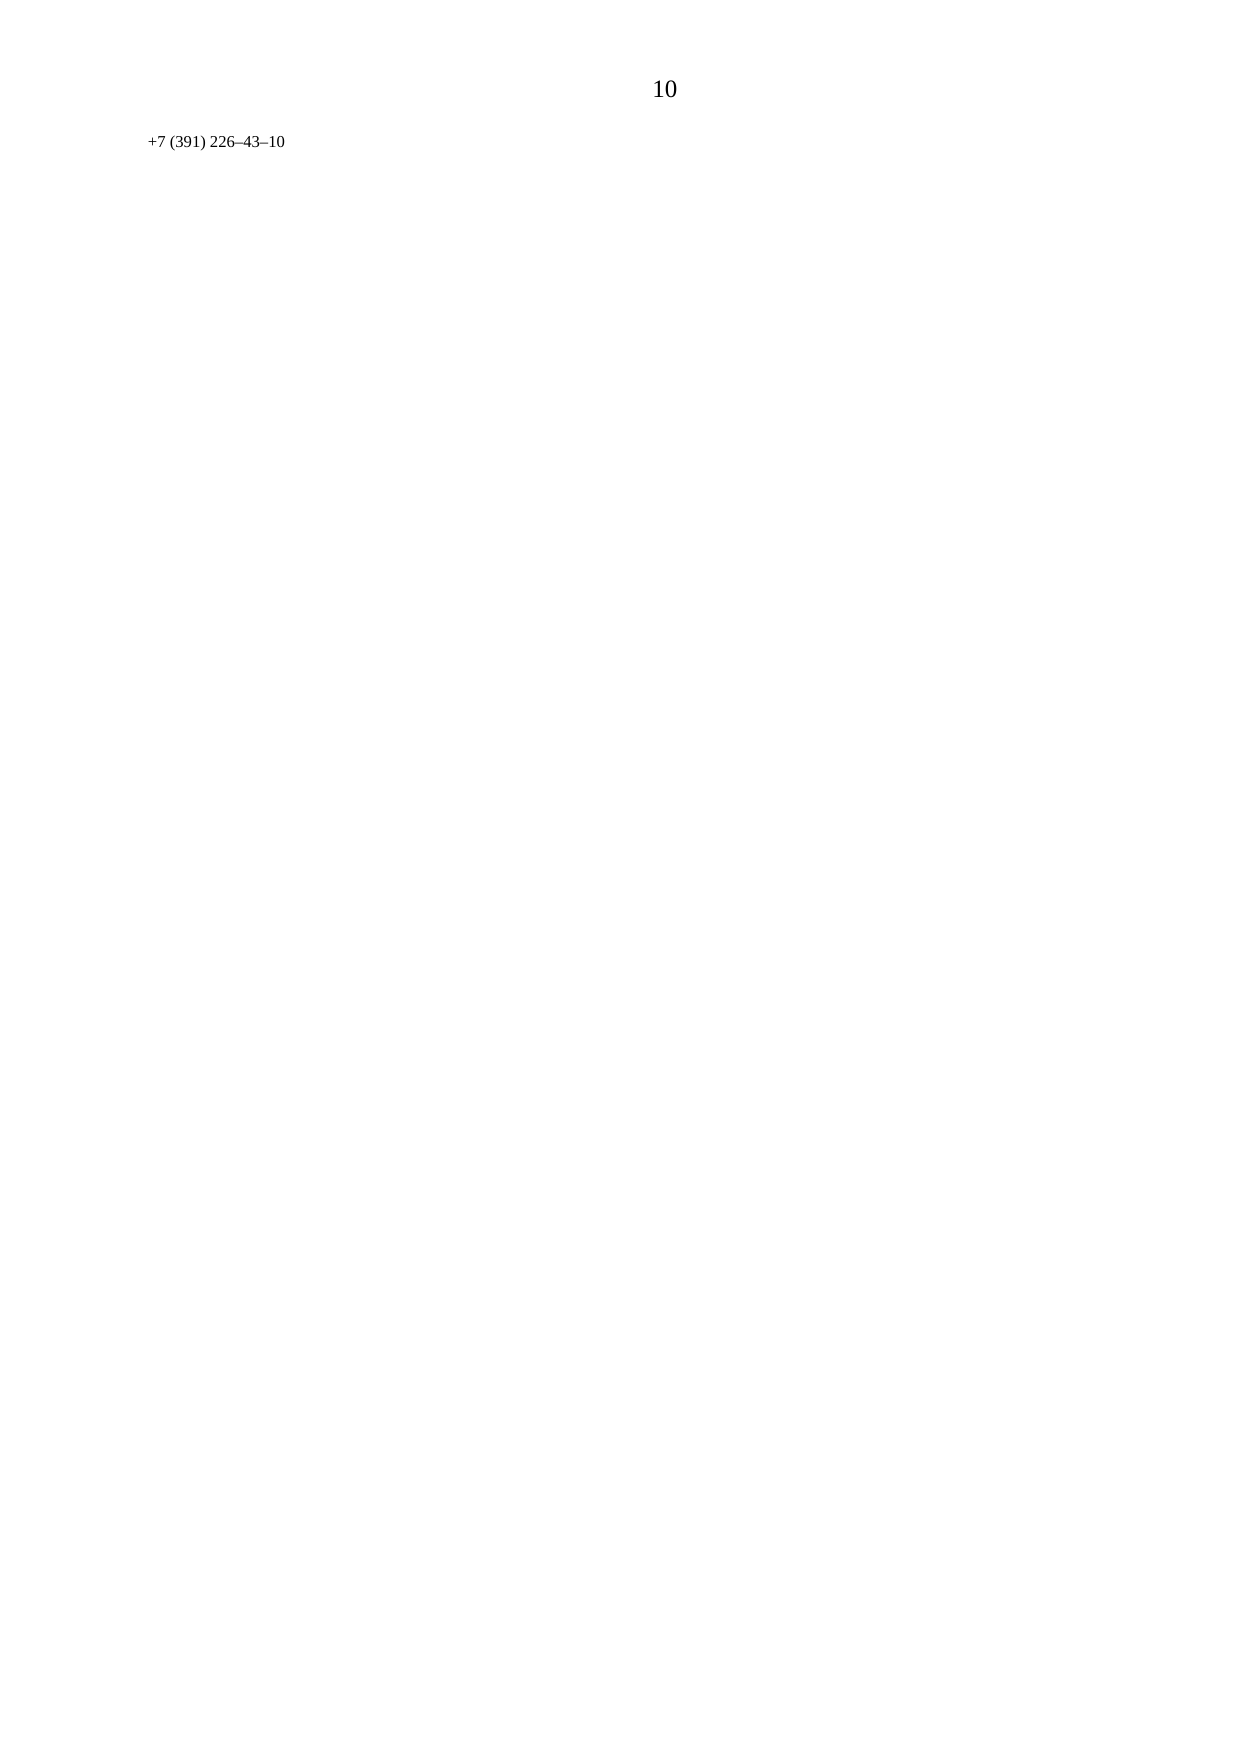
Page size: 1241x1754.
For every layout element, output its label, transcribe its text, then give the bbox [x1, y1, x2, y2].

text +7 (391) 226–43–10 [148, 131, 1181, 151]
